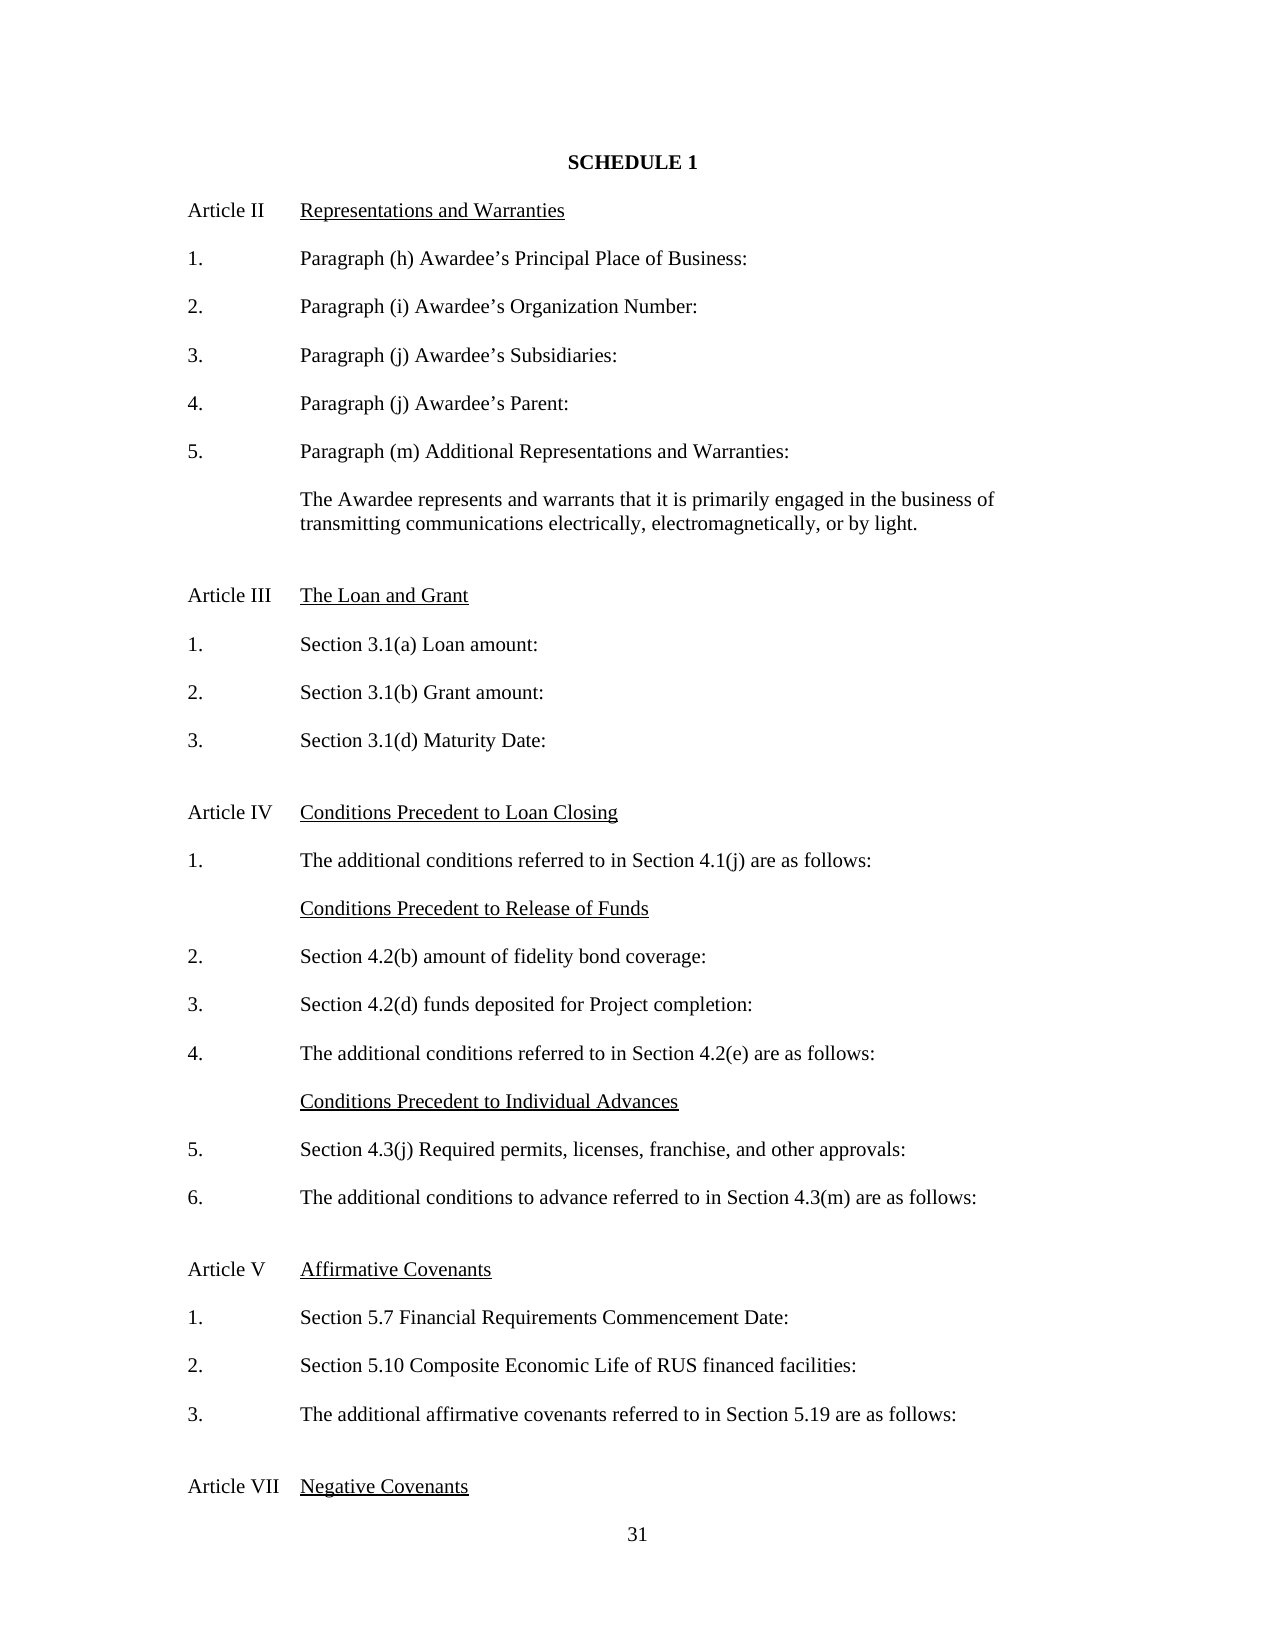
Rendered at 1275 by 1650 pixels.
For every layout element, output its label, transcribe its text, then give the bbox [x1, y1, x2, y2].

list 2. Section 5.10 Composite Economic Life of RUS financed facilities: [187, 1353, 1087, 1377]
text The Awardee represents and warrants that it is primarily engaged in the business of transmitting communications electrically, electromagnetically, or by light. [300, 487, 1087, 535]
list 1. The additional conditions referred to in Section 4.1(j) are as follows: [187, 848, 1087, 872]
list 3. The additional affirmative covenants referred to in Section 5.19 are as follows: [187, 1401, 1087, 1426]
list Article II Representations and Warranties [187, 198, 1087, 222]
list 4. The additional conditions referred to in Section 4.2(e) are as follows: [187, 1041, 1087, 1064]
list 2. Paragraph (i) Awardee’s Organization Number: [187, 294, 1087, 318]
list Article IV Conditions Precedent to Loan Closing [187, 800, 1087, 824]
list 3. Section 3.1(d) Maturity Date: [187, 728, 1087, 752]
list Article VII Negative Covenants [187, 1474, 1087, 1498]
list 3. Section 4.2(d) funds deposited for Project completion: [187, 992, 1087, 1016]
list Article III The Loan and Grant [187, 583, 1087, 607]
text 1. Section 3.1(a) Loan amount: [187, 631, 1087, 656]
list 1. Section 5.7 Financial Requirements Commencement Date: [187, 1305, 1087, 1329]
list 5. Section 4.3(j) Required permits, licenses, franchise, and other approvals: [187, 1137, 1087, 1161]
list 2. Section 4.2(b) amount of fidelity bond coverage: [187, 944, 1087, 968]
list 4. Paragraph (j) Awardee’s Parent: [187, 391, 1087, 415]
text 5. Paragraph (m) Additional Representations and Warranties: [187, 439, 1087, 463]
list SCHEDULE 1 [19, 150, 1247, 174]
list 3. Paragraph (j) Awardee’s Subsidiaries: [187, 342, 1087, 367]
list 6. The additional conditions to advance referred to in Section 4.3(m) are as follows: [187, 1185, 1087, 1209]
list Conditions Precedent to Individual Advances [187, 1089, 1087, 1113]
list 2. Section 3.1(b) Grant amount: [187, 679, 1087, 704]
list 1. Paragraph (h) Awardee’s Principal Place of Business: [187, 246, 1087, 270]
list Conditions Precedent to Release of Funds [187, 896, 1087, 920]
list Article V Affirmative Covenants [187, 1257, 1087, 1281]
